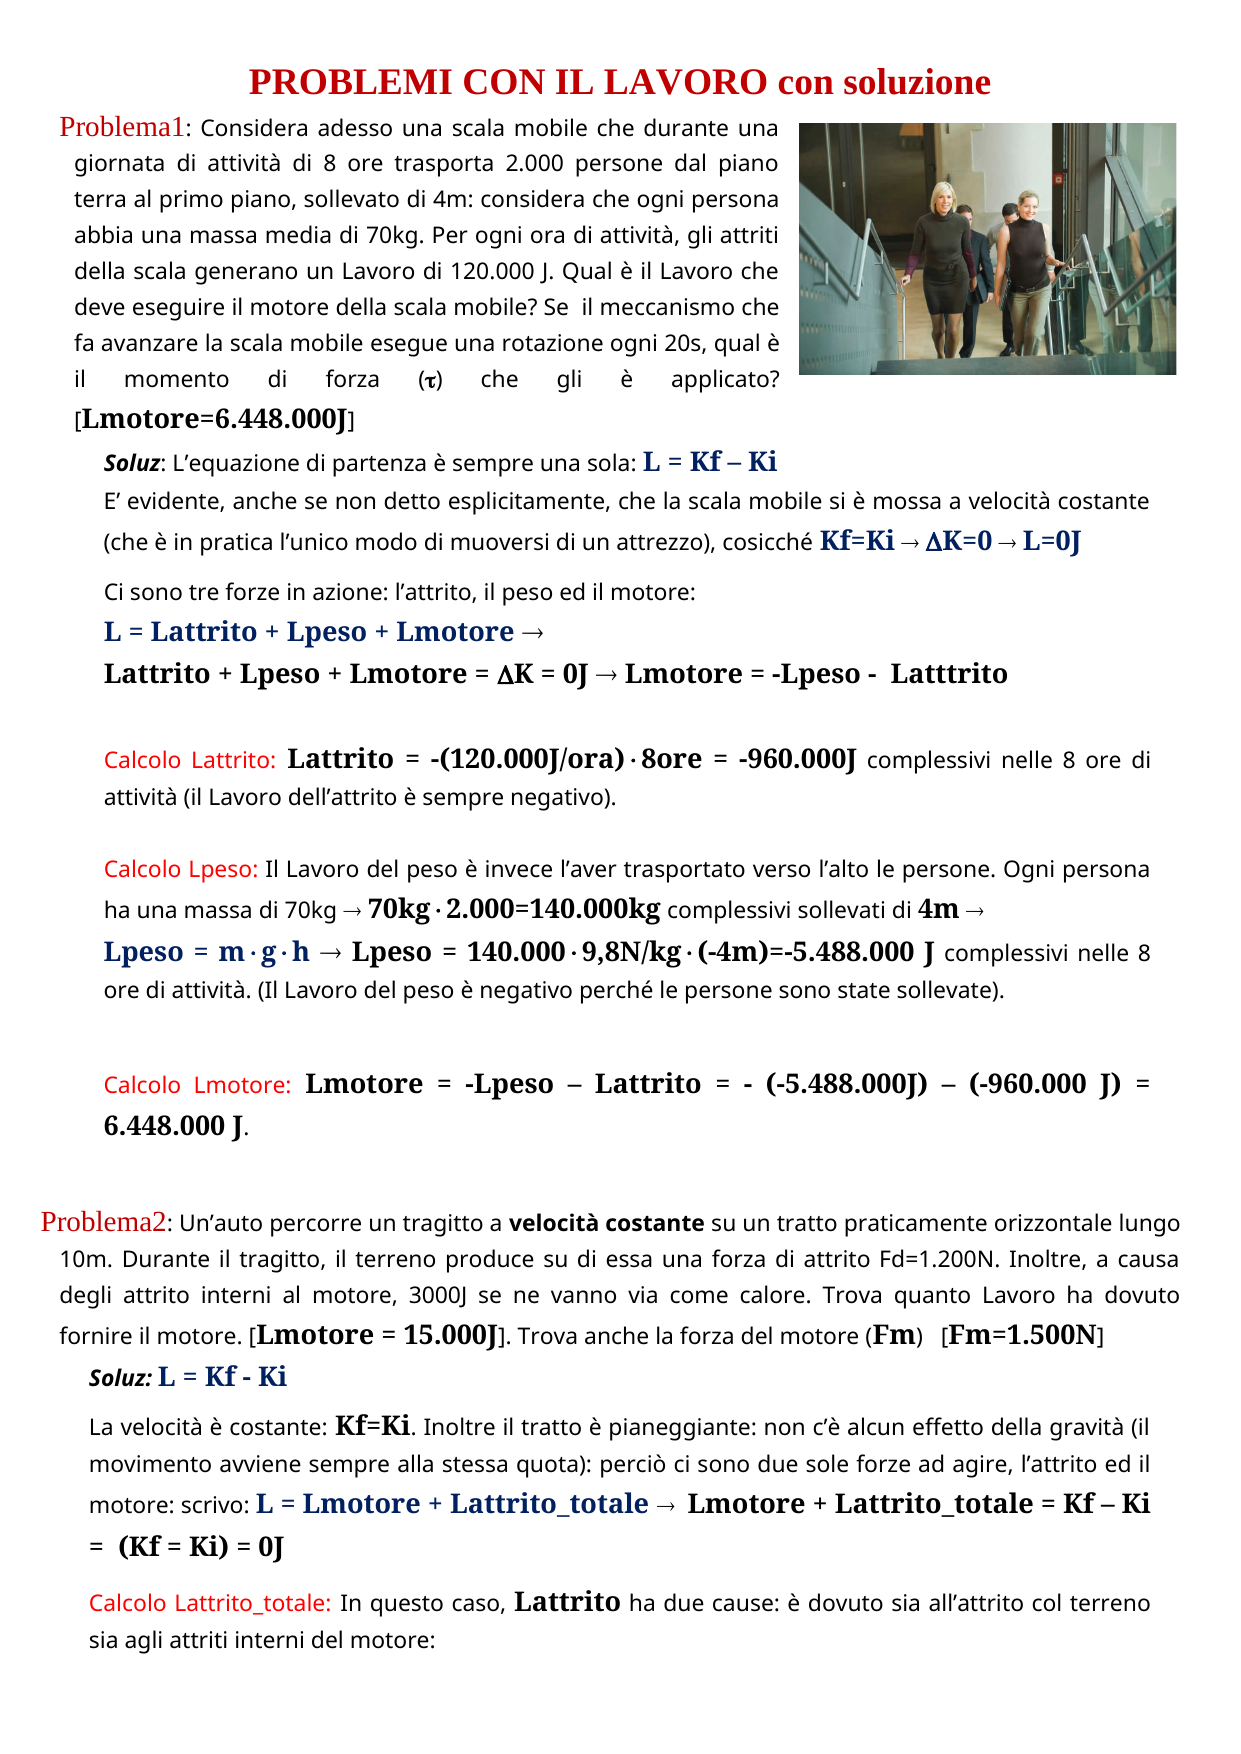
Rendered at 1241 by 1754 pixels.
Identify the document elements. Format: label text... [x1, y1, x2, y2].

text Calcolo Lattrito_totale: In questo caso, Lattrito ha due cause: è dovuto sia all’attrito col terreno sia agli attriti interni del motore: [89, 1582, 1152, 1655]
text Calcolo Lmotore: Lmotore = -Lpeso – Lattrito = - (-5.488.000J) – (-960.000 J) = 6.448.000 J. [103, 1064, 1152, 1144]
text Soluz: L’equazione di partenza è sempre una sola: L = Kf – Ki [103, 442, 1152, 479]
text PROBLEMI CON IL LAVORO con soluzione [59, 59, 1181, 102]
text Lattrito + Lpeso + Lmotore = K = 0J Lmotore = -Lpeso - Latttrito [103, 654, 1152, 691]
text Lpeso = mgh Lpeso = 140.0009,8N/kg(-4m)=-5.488.000 J complessivi nelle 8 ore di attività. (Il Lavoro del peso è negativo perché le persone sono state sollevate). [103, 932, 1152, 1005]
text Ci sono tre forze in azione: l’attrito, il peso ed il motore: [103, 576, 1152, 607]
text Calcolo Lattrito: Lattrito = -(120.000J/ora)8ore = -960.000J complessivi nelle 8 ore di attività (il Lavoro dell’attrito è sempre negativo). [103, 739, 1152, 812]
text Calcolo Lpeso: Il Lavoro del peso è invece l’aver trasportato verso l’alto le persone. Ogni persona ha una massa di 70kg 70kg2.000=140.000kg complessivi sollevati di 4m [103, 853, 1152, 926]
picture [799, 123, 1177, 375]
text Soluz: L = Kf - Ki [89, 1358, 1152, 1395]
text E’ evidente, anche se non detto esplicitamente, che la scala mobile si è mossa a velocità costante (che è in pratica l’unico modo di muoversi di un attrezzo), cosicché Kf=Ki K=0 L=0J [103, 484, 1152, 558]
text L = Lattrito + Lpeso + Lmotore [103, 612, 1152, 649]
text La velocità è costante: Kf=Ki. Inoltre il tratto è pianeggiante: non c’è alcun effetto della gravità (il movimento avviene sempre alla stessa quota): perciò ci sono due sole forze ad agire, l’attrito ed il motore: scrivo: L = Lmotore + Lattrito_totale Lmotore + Lattrito_totale = Kf – Ki = (Kf = Ki) = 0J [89, 1407, 1152, 1564]
text Problema2: Un’auto percorre un tragitto a velocità costante su un tratto praticamente orizzontale lungo 10m. Durante il tragitto, il terreno produce su di essa una forza di attrito Fd=1.200N. Inoltre, a causa degli attrito interni al motore, 3000J se ne vanno via come calore. Trova quanto Lavoro ha dovuto fornire il motore. [Lmotore = 15.000J]. Trova anche la forza del motore (Fm) [Fm=1.500N] [40, 1204, 1181, 1352]
